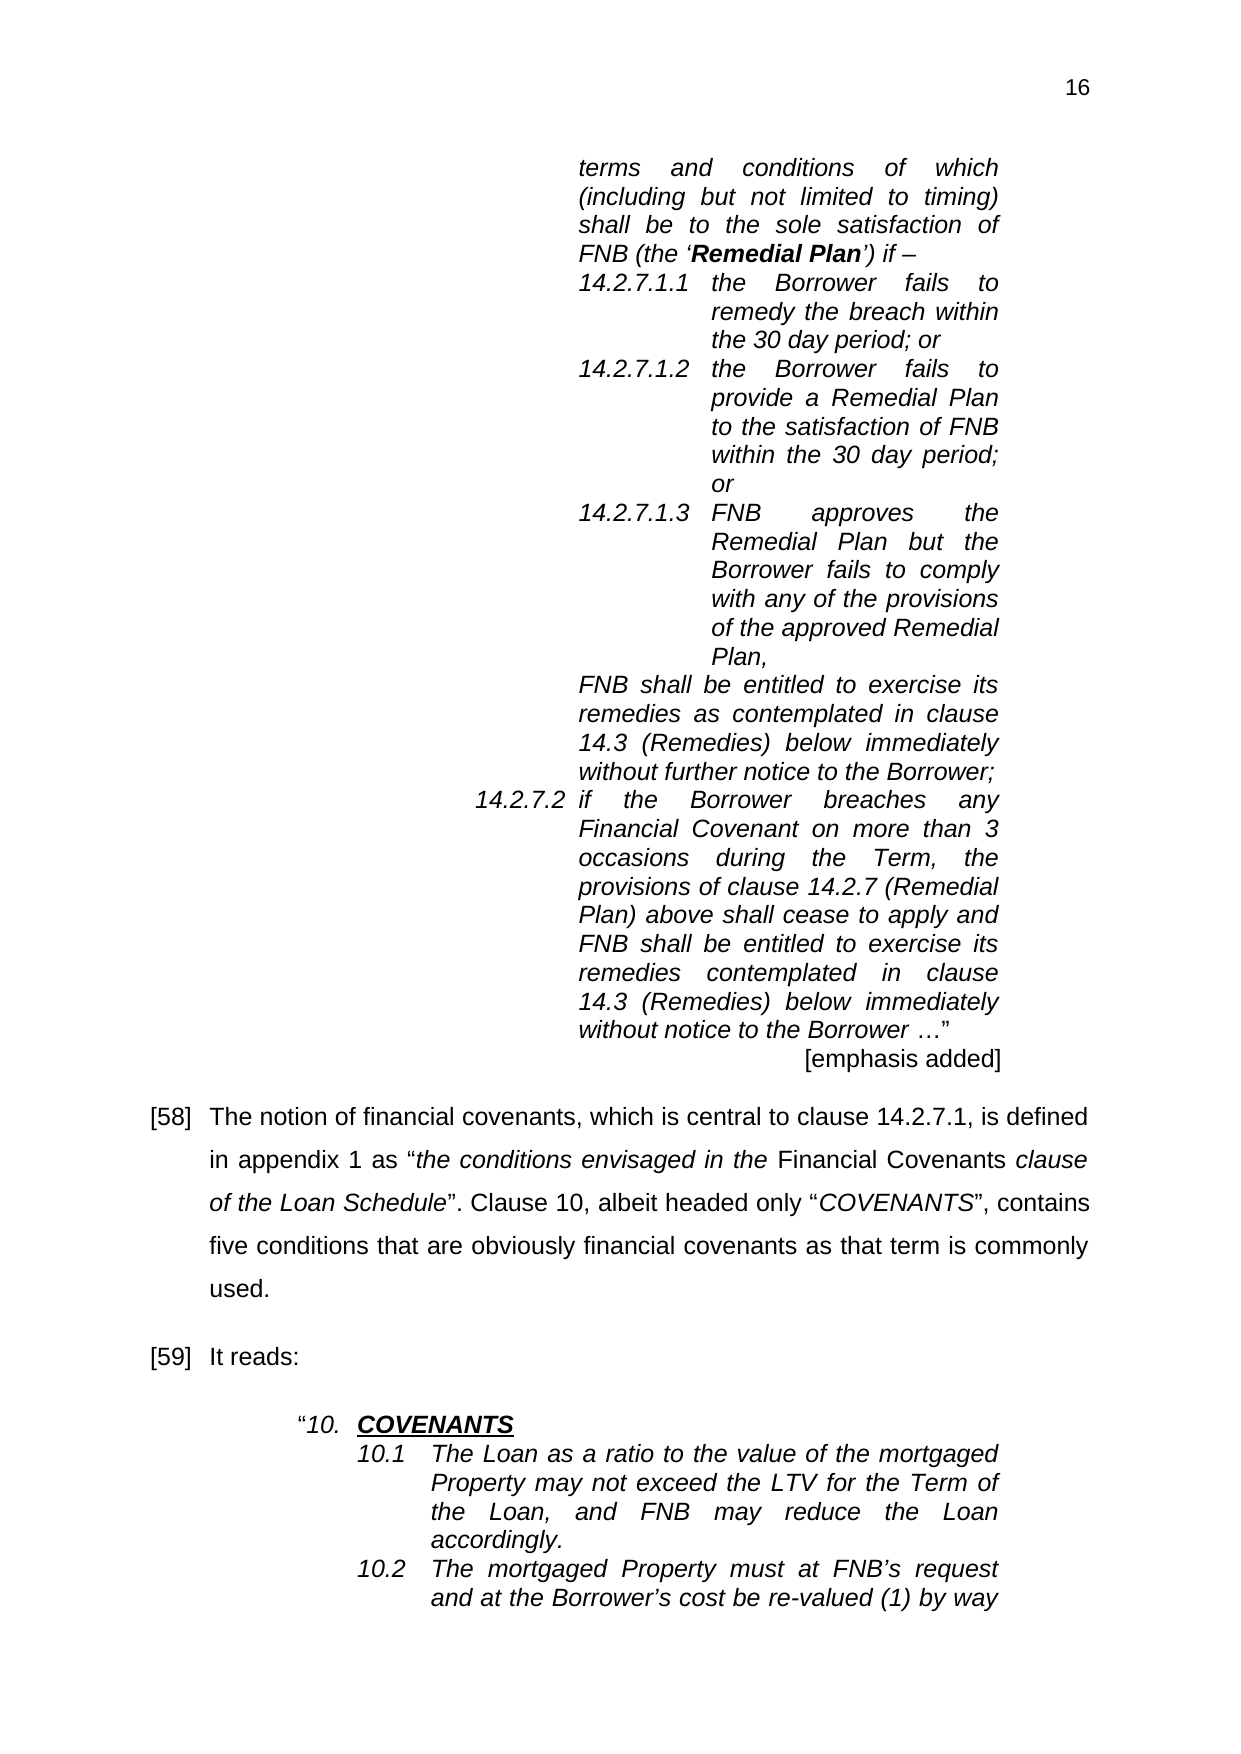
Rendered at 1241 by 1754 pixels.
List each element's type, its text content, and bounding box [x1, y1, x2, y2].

text “10. COVENANTS [298, 1410, 1002, 1439]
list [emphasis added] [150, 1044, 1002, 1073]
text 14.2.7.1.2 the Borrower fails to provide a Remedial Plan to the satisfaction of FNB within the 30 day period; or [578, 354, 1002, 498]
text 14.2.7.1.3 FNB approves the Remedial Plan but the Borrower fails to comply with any of the provisions of the approved Remedial Plan, [578, 498, 1002, 670]
text 14.2.7.2 if the Borrower breaches any Financial Covenant on more than 3 occasions during the Term, the provisions of clause 14.2.7 (Remedial Plan) above shall cease to apply and FNB shall be entitled to exercise its remedies contemplated in clause 14.3 (Remedies) below immediately without notice to the Borrower …” [475, 785, 1002, 1044]
text 10.1 The Loan as a ratio to the value of the mortgaged Property may not exceed the LTV for the Term of the Loan, and FNB may reduce the Loan accordingly. [357, 1439, 1002, 1554]
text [475, 153, 1002, 268]
list [59] It reads: [150, 1342, 1090, 1371]
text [357, 1554, 1002, 1612]
list [58] The notion of financial covenants, which is central to clause 14.2.7.1, is defined in appendix 1 as “the conditions envisaged in the Financial Covenants clause of the Loan Schedule”. Clause 10, albeit headed only “COVENANTS”, contains five conditions that are obviously financial covenants as that term is commonly used. [150, 1102, 1090, 1303]
text FNB shall be entitled to exercise its remedies as contemplated in clause 14.3 (Remedies) below immediately without further notice to the Borrower; [475, 670, 1002, 785]
text 14.2.7.1.1 the Borrower fails to remedy the breach within the 30 day period; or [578, 268, 1002, 354]
